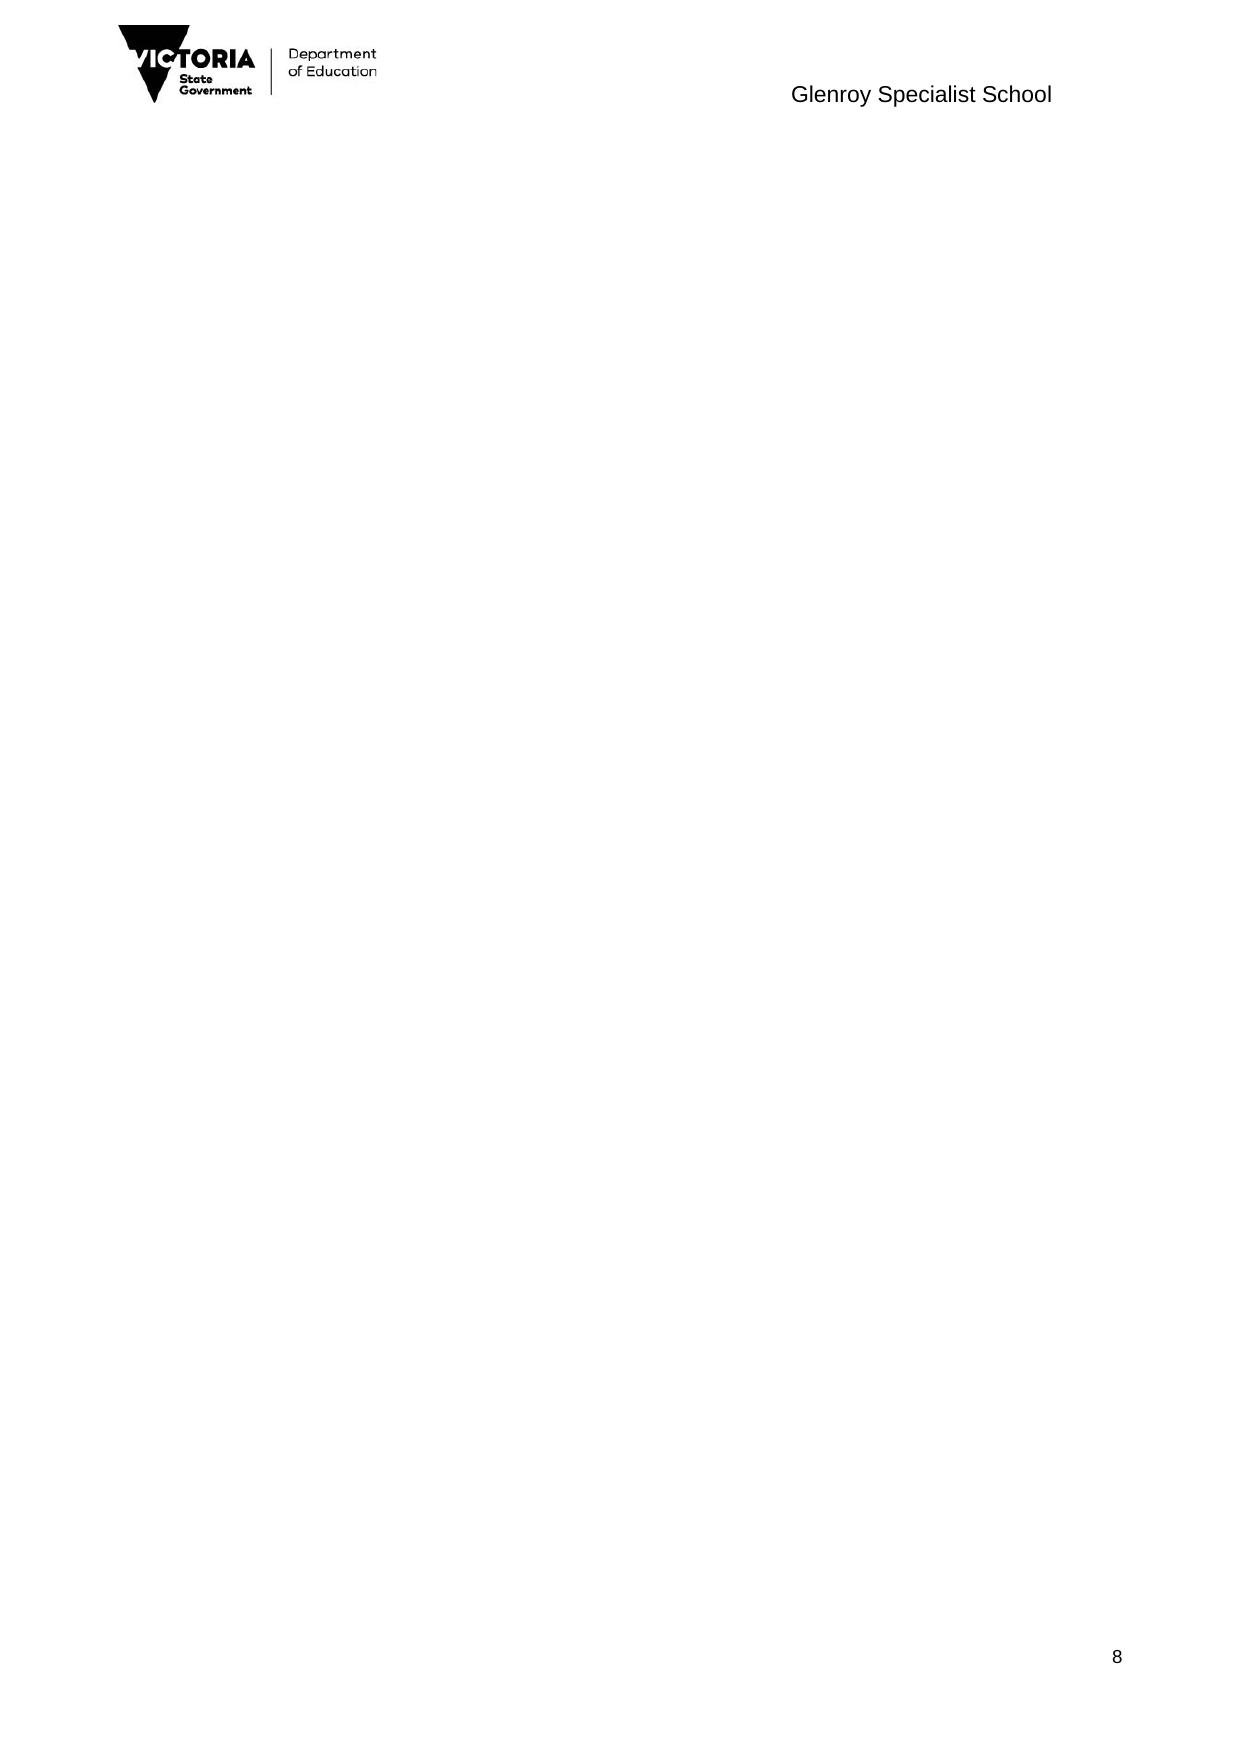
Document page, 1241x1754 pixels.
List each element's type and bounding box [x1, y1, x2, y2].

picture [118, 25, 377, 103]
